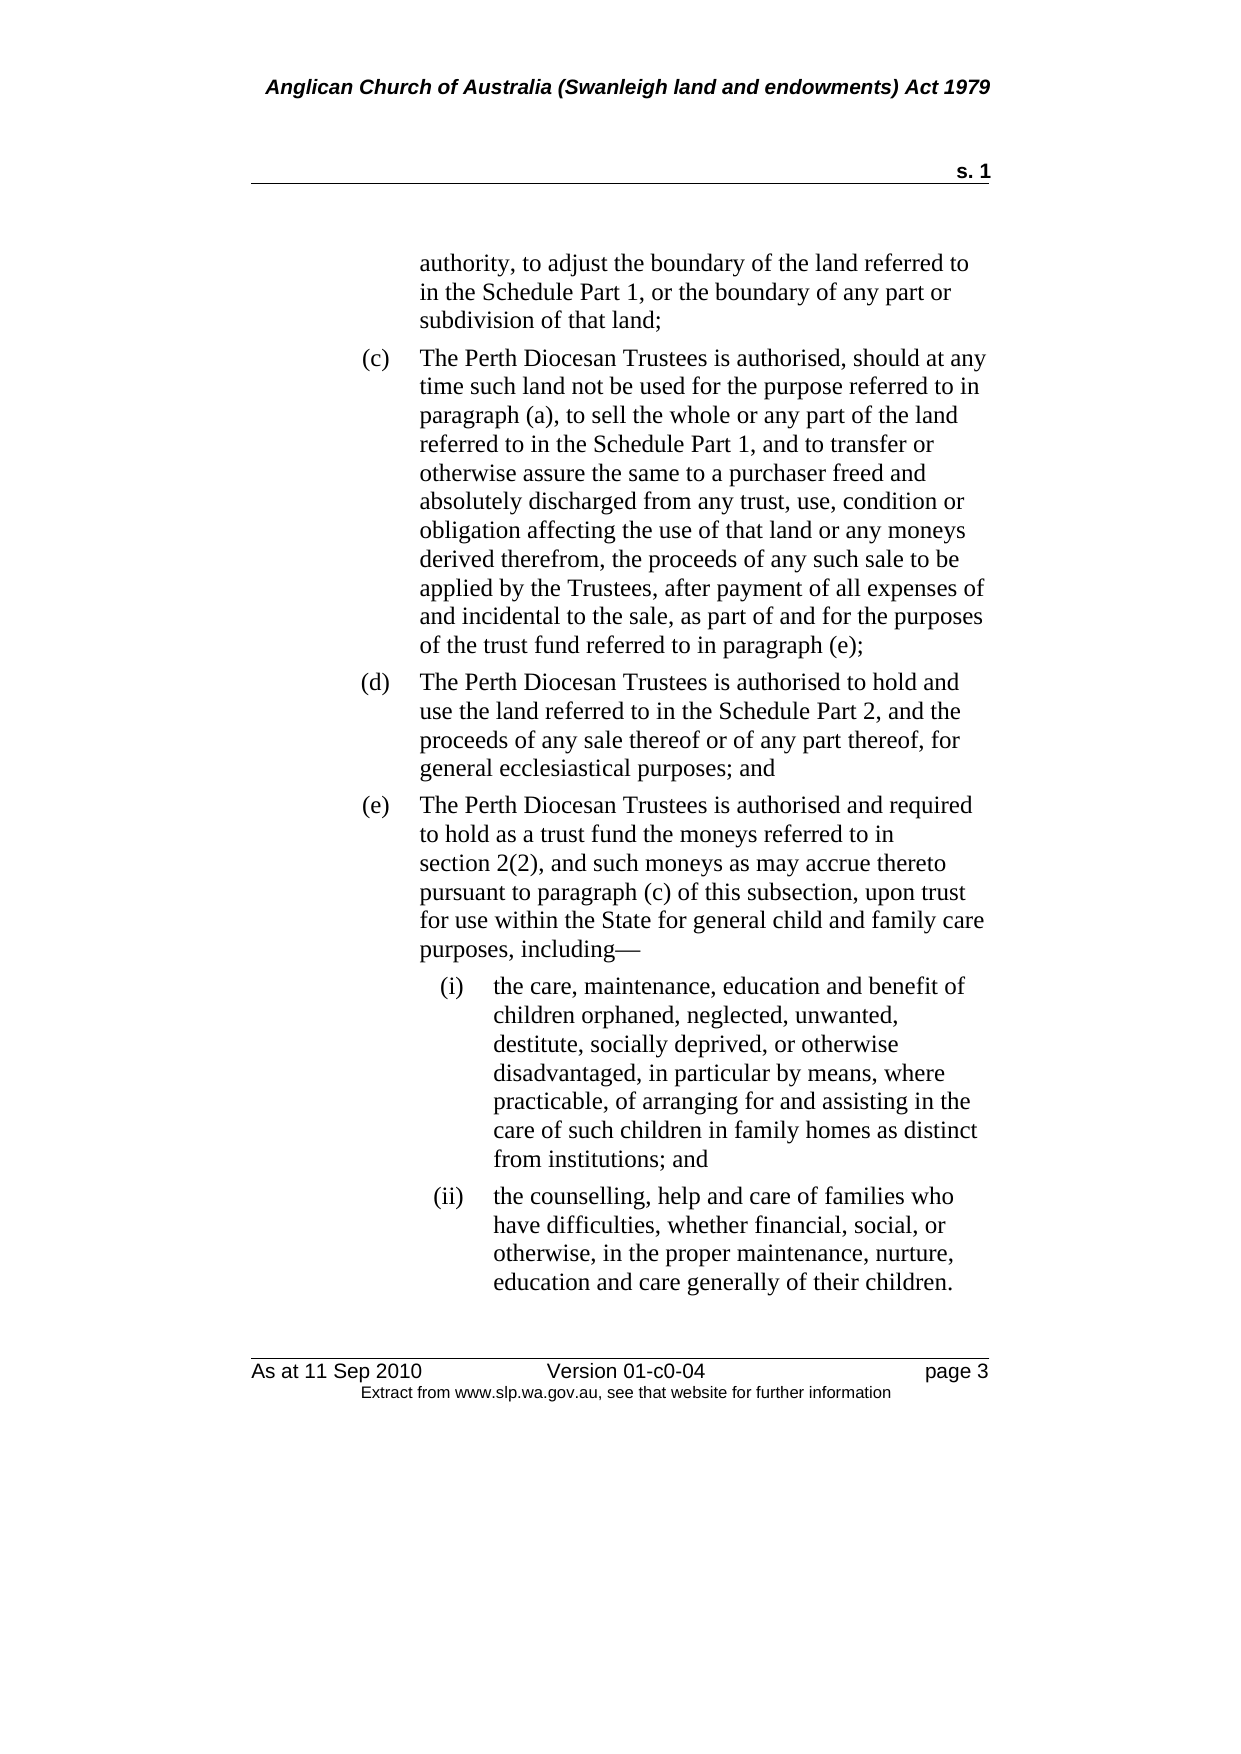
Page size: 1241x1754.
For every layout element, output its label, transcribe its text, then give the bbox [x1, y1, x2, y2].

text (e) The Perth Diocesan Trustees is authorised and required to hold as a trust fund the moneys referred to in section 2(2), and such moneys as may accrue thereto pursuant to paragraph (c) of this subsection, upon trust for use within the State for general child and family care purposes, including— [251, 791, 989, 963]
text (i) the care, maintenance, education and benefit of children orphaned, neglected, unwanted, destitute, socially deprived, or otherwise disadvantaged, in particular by means, where practicable, of arranging for and assisting in the care of such children in family homes as distinct from institutions; and [251, 971, 989, 1173]
text (ii) the counselling, help and care of families who have difficulties, whether financial, social, or otherwise, in the proper maintenance, nurture, education and care generally of their children. [251, 1181, 989, 1296]
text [251, 248, 989, 334]
text (c) The Perth Diocesan Trustees is authorised, should at any time such land not be used for the purpose referred to in paragraph (a), to sell the whole or any part of the land referred to in the Schedule Part 1, and to transfer or otherwise assure the same to a purchaser freed and absolutely discharged from any trust, use, condition or obligation affecting the use of that land or any moneys derived therefrom, the proceeds of any such sale to be applied by the Trustees, after payment of all expenses of and incidental to the sale, as part of and for the purposes of the trust fund referred to in paragraph (e); [251, 343, 989, 659]
text (d) The Perth Diocesan Trustees is authorised to hold and use the land referred to in the Schedule Part 2, and the proceeds of any sale thereof or of any part thereof, for general ecclesiastical purposes; and [251, 667, 989, 782]
